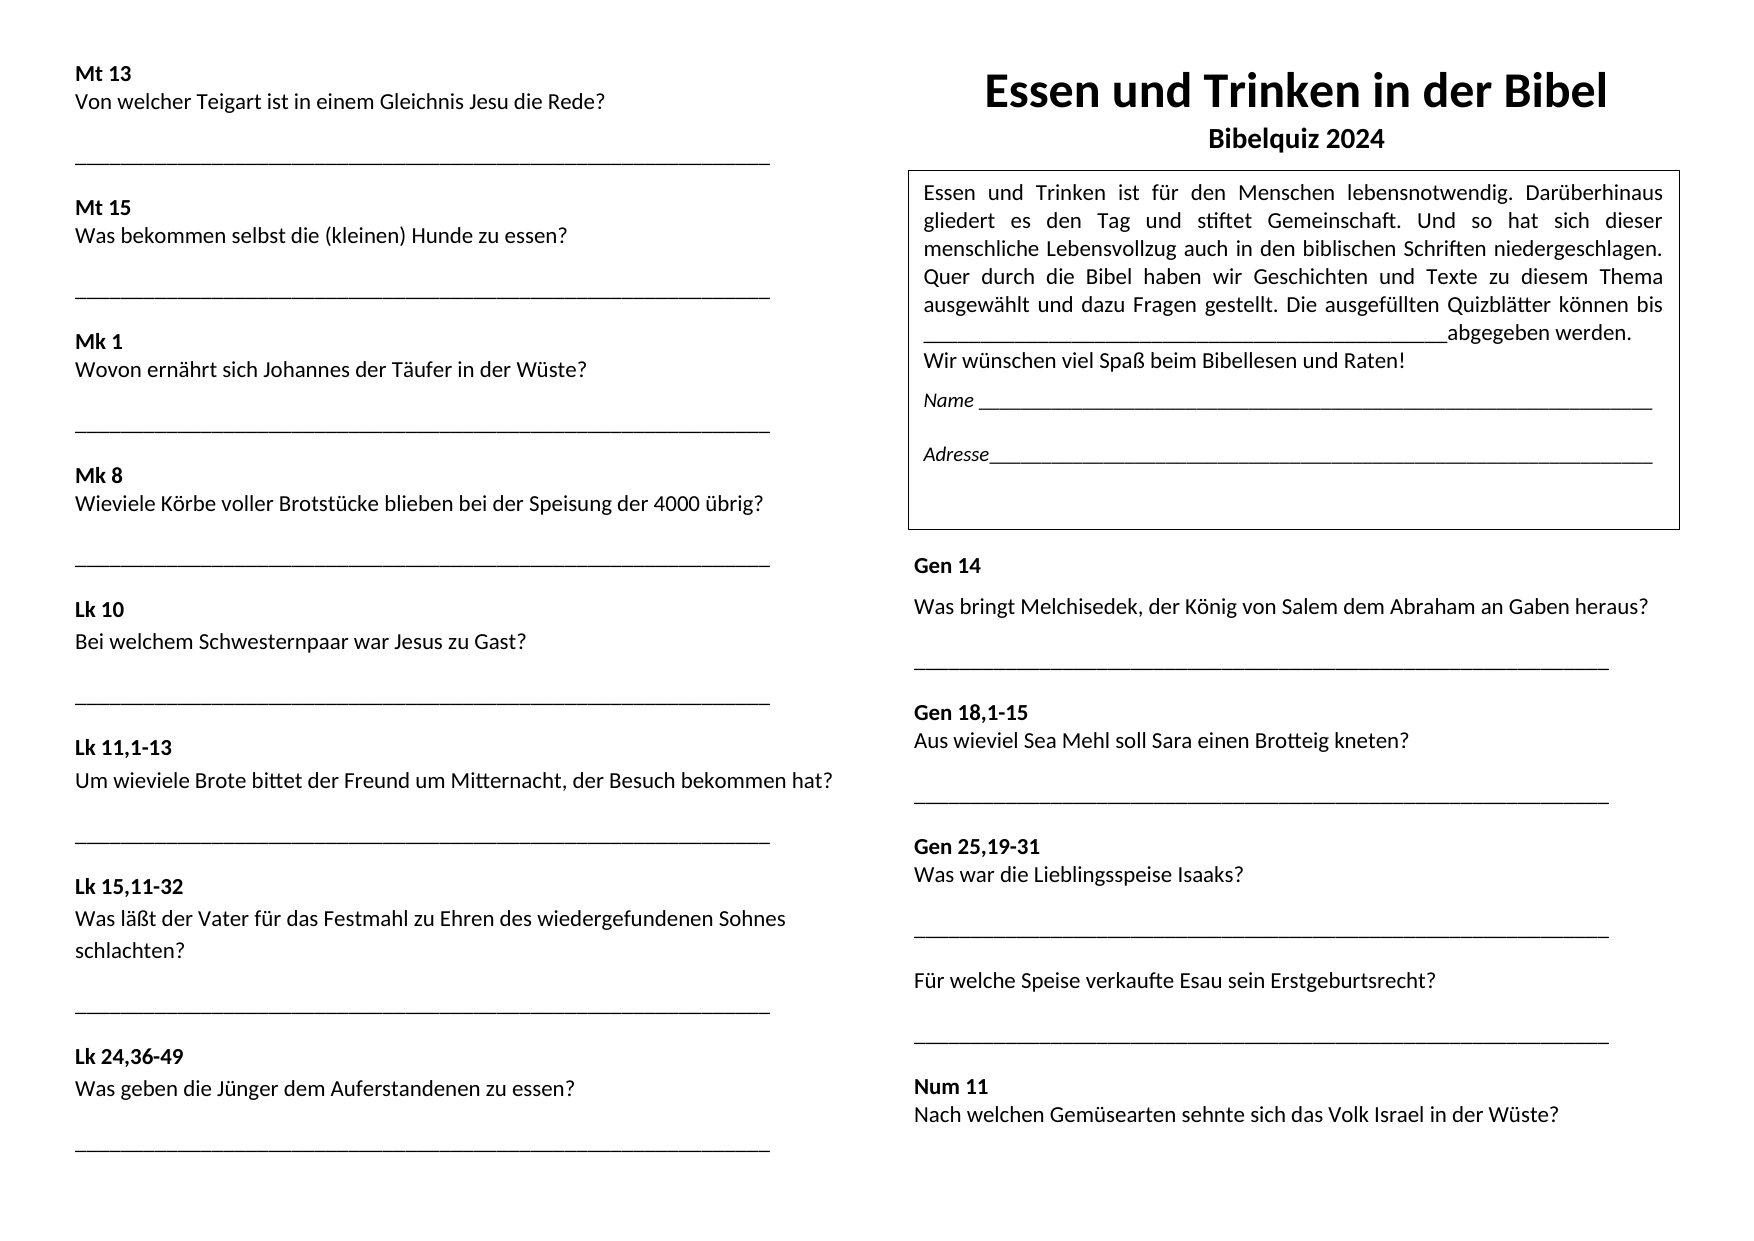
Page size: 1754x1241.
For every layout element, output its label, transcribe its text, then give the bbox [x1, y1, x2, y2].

text _____________________________________________________________ [75, 542, 840, 570]
text Nach welchen Gemüsearten sehnte sich das Volk Israel in der Wüste? [914, 1100, 1679, 1128]
text Wovon ernährt sich Johannes der Täufer in der Wüste? [75, 355, 840, 383]
text Was läßt der Vater für das Festmahl zu Ehren des wiedergefundenen Sohnes schlachten? [75, 904, 840, 964]
text Lk 15,11-32 [75, 872, 840, 900]
text Mk 1 [75, 327, 840, 355]
text Wieviele Körbe voller Brotstücke blieben bei der Speisung der 4000 übrig? [75, 489, 840, 517]
text Aus wieviel Sea Mehl soll Sara einen Brotteig kneten? [914, 726, 1679, 754]
text Lk 24,36-49 [75, 1042, 840, 1070]
text _____________________________________________________________ [75, 274, 840, 302]
text _____________________________________________________________ [75, 681, 840, 708]
text _____________________________________________________________ [75, 819, 840, 847]
text Was bringt Melchisedek, der König von Salem dem Abraham an Gaben heraus? [914, 592, 1679, 620]
text Num 11 [914, 1072, 1679, 1100]
text Bibelquiz 2024 [914, 120, 1679, 156]
text Was war die Lieblingsspeise Isaaks? [914, 860, 1679, 888]
text Mt 13 [75, 59, 840, 87]
text Mt 15 [75, 193, 840, 221]
text Für welche Speise verkaufte Esau sein Erstgeburtsrecht? [914, 966, 1679, 994]
text _____________________________________________________________ [914, 645, 1679, 673]
text _____________________________________________________________ [75, 408, 840, 436]
text Lk 11,1-13 [75, 733, 840, 762]
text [75, 1127, 840, 1155]
text _____________________________________________________________ [75, 989, 840, 1017]
text Was bekommen selbst die (kleinen) Hunde zu essen? [75, 221, 840, 249]
text _____________________________________________________________ [914, 779, 1679, 807]
text Gen 18,1-15 [914, 698, 1679, 726]
text _____________________________________________________________ [914, 913, 1679, 941]
text Mk 8 [75, 461, 840, 489]
text Von welcher Teigart ist in einem Gleichnis Jesu die Rede? [75, 87, 840, 115]
text Was geben die Jünger dem Auferstandenen zu essen? [75, 1074, 840, 1102]
text _____________________________________________________________ [75, 140, 840, 168]
text Um wieviele Brote bittet der Freund um Mitternacht, der Besuch bekommen hat? [75, 766, 840, 794]
text Essen und Trinken in der Bibel [914, 59, 1679, 120]
text _____________________________________________________________ [914, 1019, 1679, 1047]
text Gen 14 [914, 530, 1679, 579]
text Lk 10 [75, 595, 840, 623]
text Bei welchem Schwesternpaar war Jesus zu Gast? [75, 627, 840, 656]
text Gen 25,19-31 [914, 832, 1679, 860]
